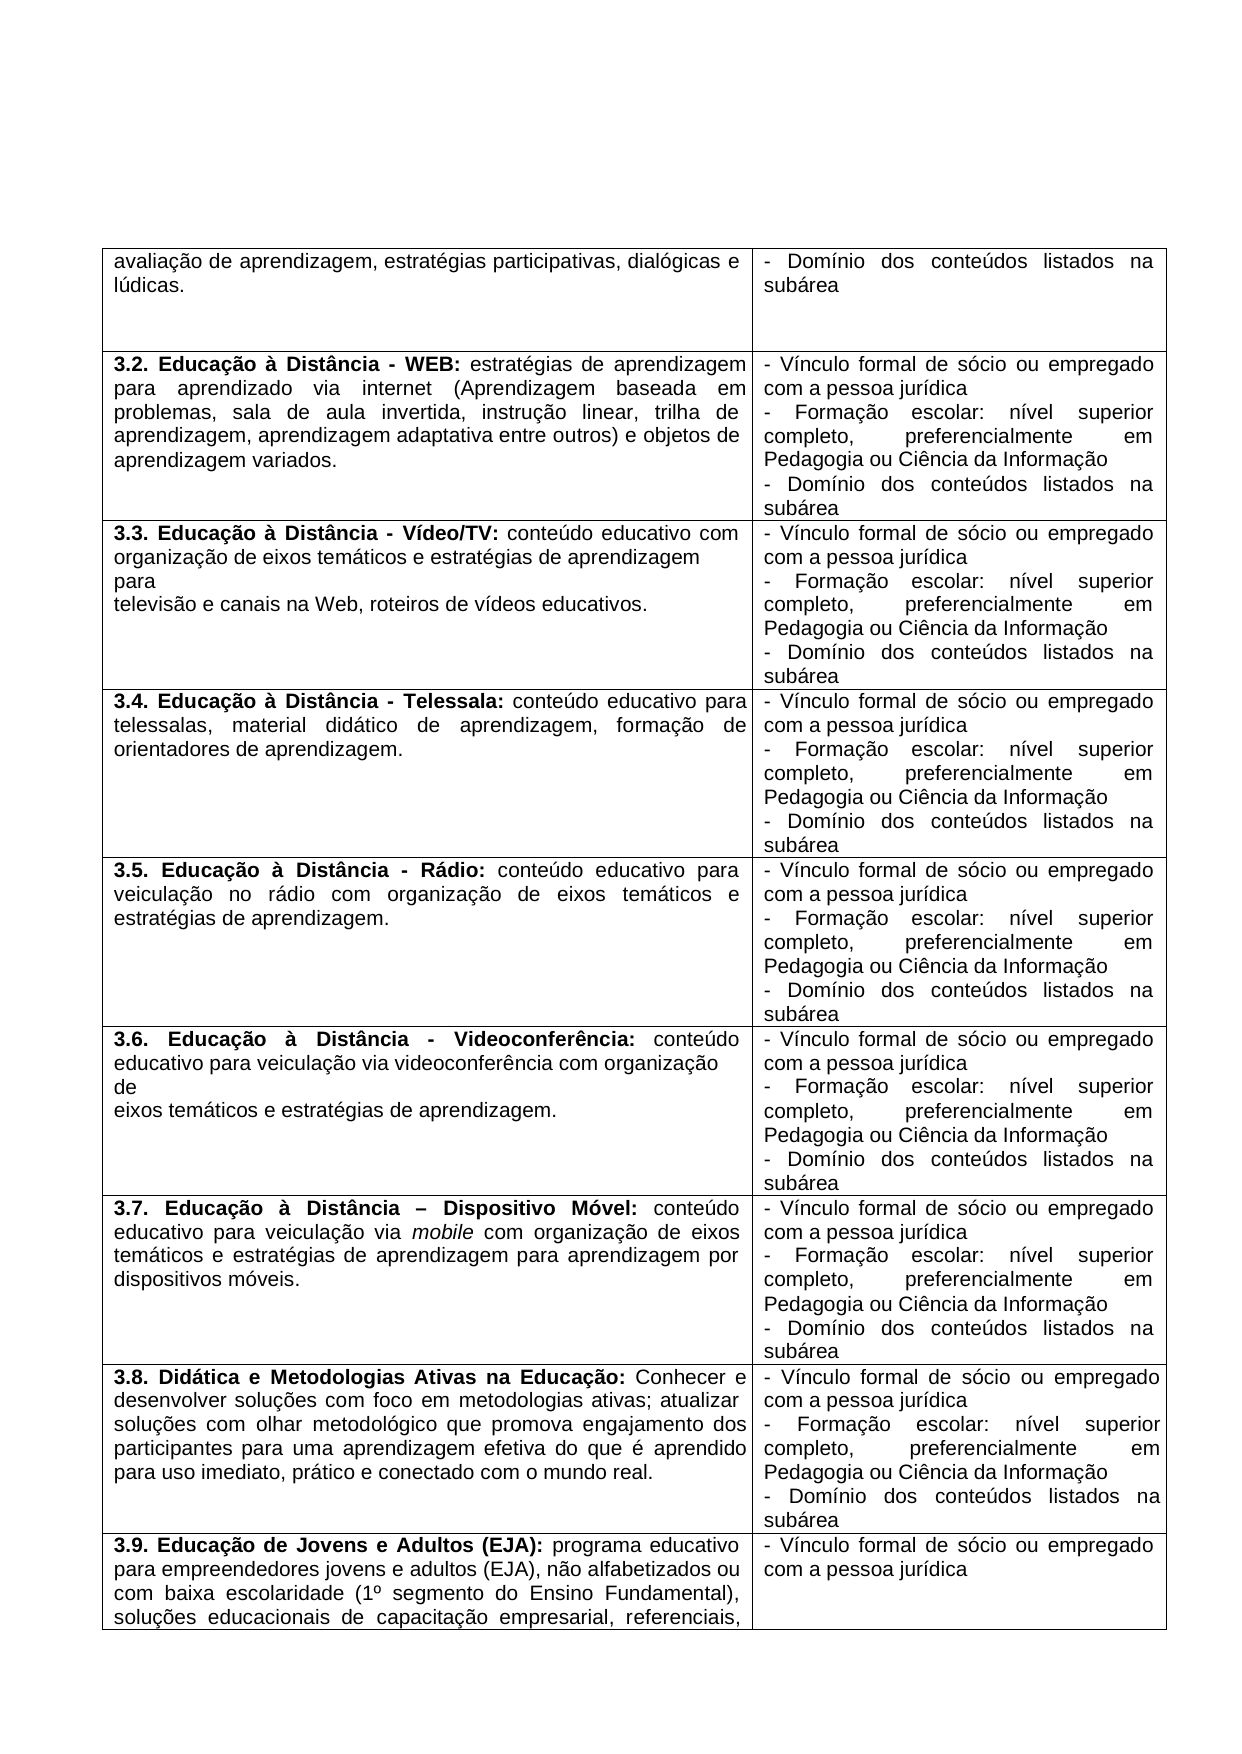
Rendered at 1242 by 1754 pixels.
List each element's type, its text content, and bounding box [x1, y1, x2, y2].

table_cell 3.6. Educação à Distância - Videoconferência: conteúdo educativo para veiculação via videoconferência com organização de eixos temáticos e estratégias de aprendizagem. [103, 1027, 752, 1195]
table_cell 3.7. Educação à Distância – Dispositivo Móvel: conteúdo educativo para veiculação via mobile com organização de eixos temáticos e estratégias de aprendizagem para aprendizagem por dispositivos móveis. [103, 1196, 752, 1364]
table_cell 3.4. Educação à Distância - Telessala: conteúdo educativo para telessalas, material didático de aprendizagem, formação de orientadores de aprendizagem. [103, 690, 752, 857]
table_cell 3.8. Didática e Metodologias Ativas na Educação: Conhecer e desenvolver soluções com foco em metodologias ativas; atualizar soluções com olhar metodológico que promova engajamento dos participantes para uma aprendizagem efetiva do que é aprendido para uso imediato, prático e conectado com o mundo real. [103, 1365, 752, 1532]
table_cell 3.9. Educação de Jovens e Adultos (EJA): programa educativo para empreendedores jovens e adultos (EJA), não alfabetizados ou com baixa escolaridade (1º segmento do Ensino Fundamental), soluções educacionais de capacitação empresarial, referenciais, [103, 1534, 752, 1629]
table_cell 3.2. Educação à Distância - WEB: estratégias de aprendizagem para aprendizado via internet (Aprendizagem baseada em problemas, sala de aula invertida, instrução linear, trilha de aprendizagem, aprendizagem adaptativa entre outros) e objetos de aprendizagem variados. [103, 352, 752, 520]
table_cell 3.5. Educação à Distância - Rádio: conteúdo educativo para veiculação no rádio com organização de eixos temáticos e estratégias de aprendizagem. [103, 858, 752, 1026]
table_header avaliação de aprendizagem, estratégias participativas, dialógicas e lúdicas. [103, 249, 752, 351]
table_cell - Vínculo formal de sócio ou empregado com a pessoa jurídica [753, 1534, 1166, 1629]
table_header - Domínio dos conteúdos listados na subárea [753, 249, 1166, 351]
table_cell 3.3. Educação à Distância - Vídeo/TV: conteúdo educativo com organização de eixos temáticos e estratégias de aprendizagem para televisão e canais na Web, roteiros de vídeos educativos. [103, 521, 752, 688]
